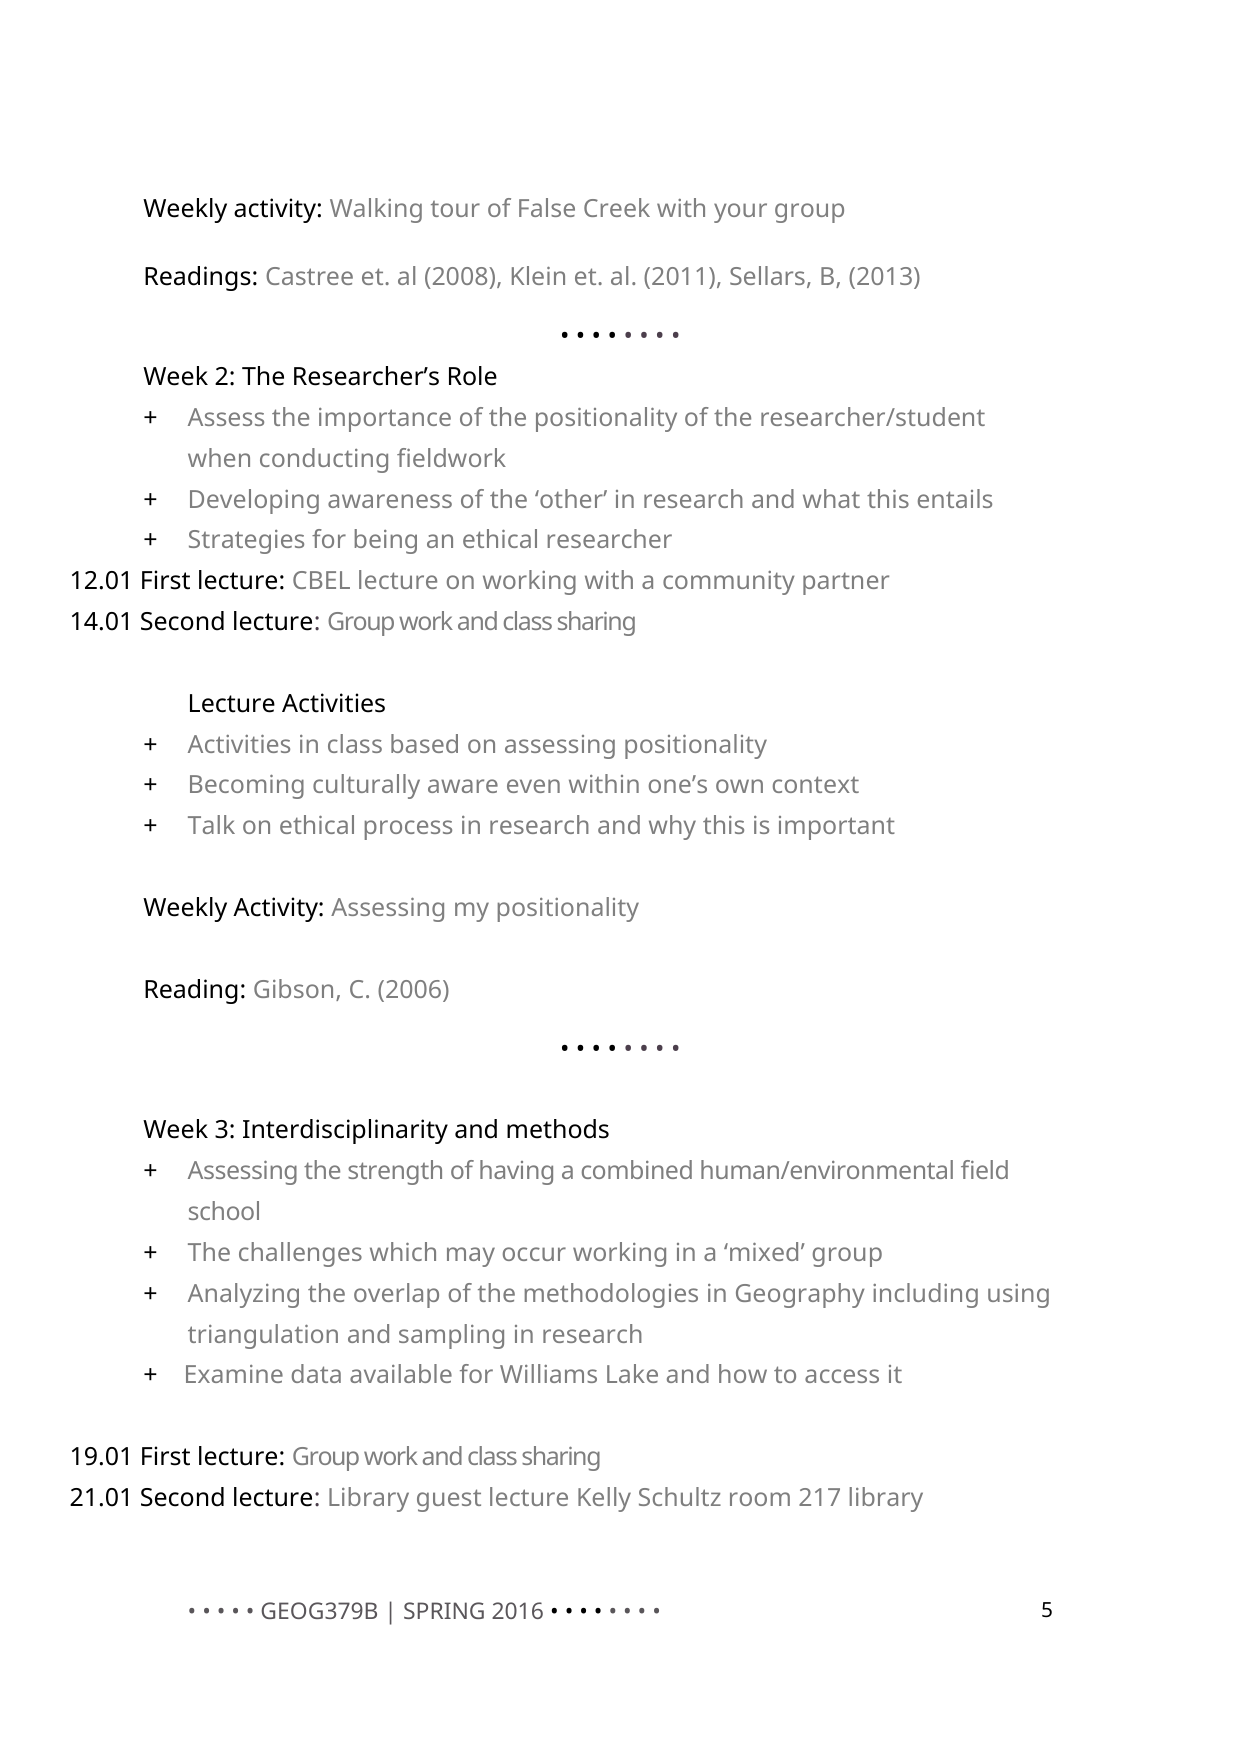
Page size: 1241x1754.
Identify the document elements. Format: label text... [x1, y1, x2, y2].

text Week 2: The Researcher’s Role [143, 359, 1053, 393]
text • • • • • • • • [187, 1030, 1053, 1064]
text 19.01 First lecture: Group work and class sharing [69, 1439, 1053, 1473]
text Week 3: Interdisciplinarity and methods [143, 1112, 1053, 1146]
text + Becoming culturally aware even within one’s own context [143, 767, 1053, 801]
text + Developing awareness of the ‘other’ in research and what this entails [143, 481, 1053, 515]
text + The challenges which may occur working in a ‘mixed’ group [143, 1234, 1053, 1269]
text + Strategies for being an ethical researcher [143, 522, 1053, 556]
text + Examine data available for Williams Lake and how to access it [143, 1357, 1053, 1391]
text Lecture Activities [187, 686, 1053, 719]
text 14.01 Second lecture: Group work and class sharing [69, 604, 1053, 638]
text 12.01 First lecture: CBEL lecture on working with a community partner [69, 563, 1053, 597]
text 21.01 Second lecture: Library guest lecture Kelly Schultz room 217 library [69, 1479, 1053, 1514]
text + Activities in class based on assessing positionality [143, 726, 1053, 760]
text + Assessing the strength of having a combined human/environmental field school [143, 1153, 1053, 1228]
text + Talk on ethical process in research and why this is important [143, 808, 1053, 842]
text • • • • • • • • [187, 318, 1053, 352]
text + Analyzing the overlap of the methodologies in Geography including using triangulation and sampling in research [143, 1275, 1053, 1350]
text Weekly activity: Walking tour of False Creek with your group [143, 191, 1053, 225]
text Weekly Activity: Assessing my positionality [143, 890, 1053, 924]
text + Assess the importance of the positionality of the researcher/student when conducting fieldwork [143, 400, 1053, 474]
text Readings: Castree et. al (2008), Klein et. al. (2011), Sellars, B, (2013) [143, 259, 1053, 293]
text Reading: Gibson, C. (2006) [143, 971, 1053, 1005]
